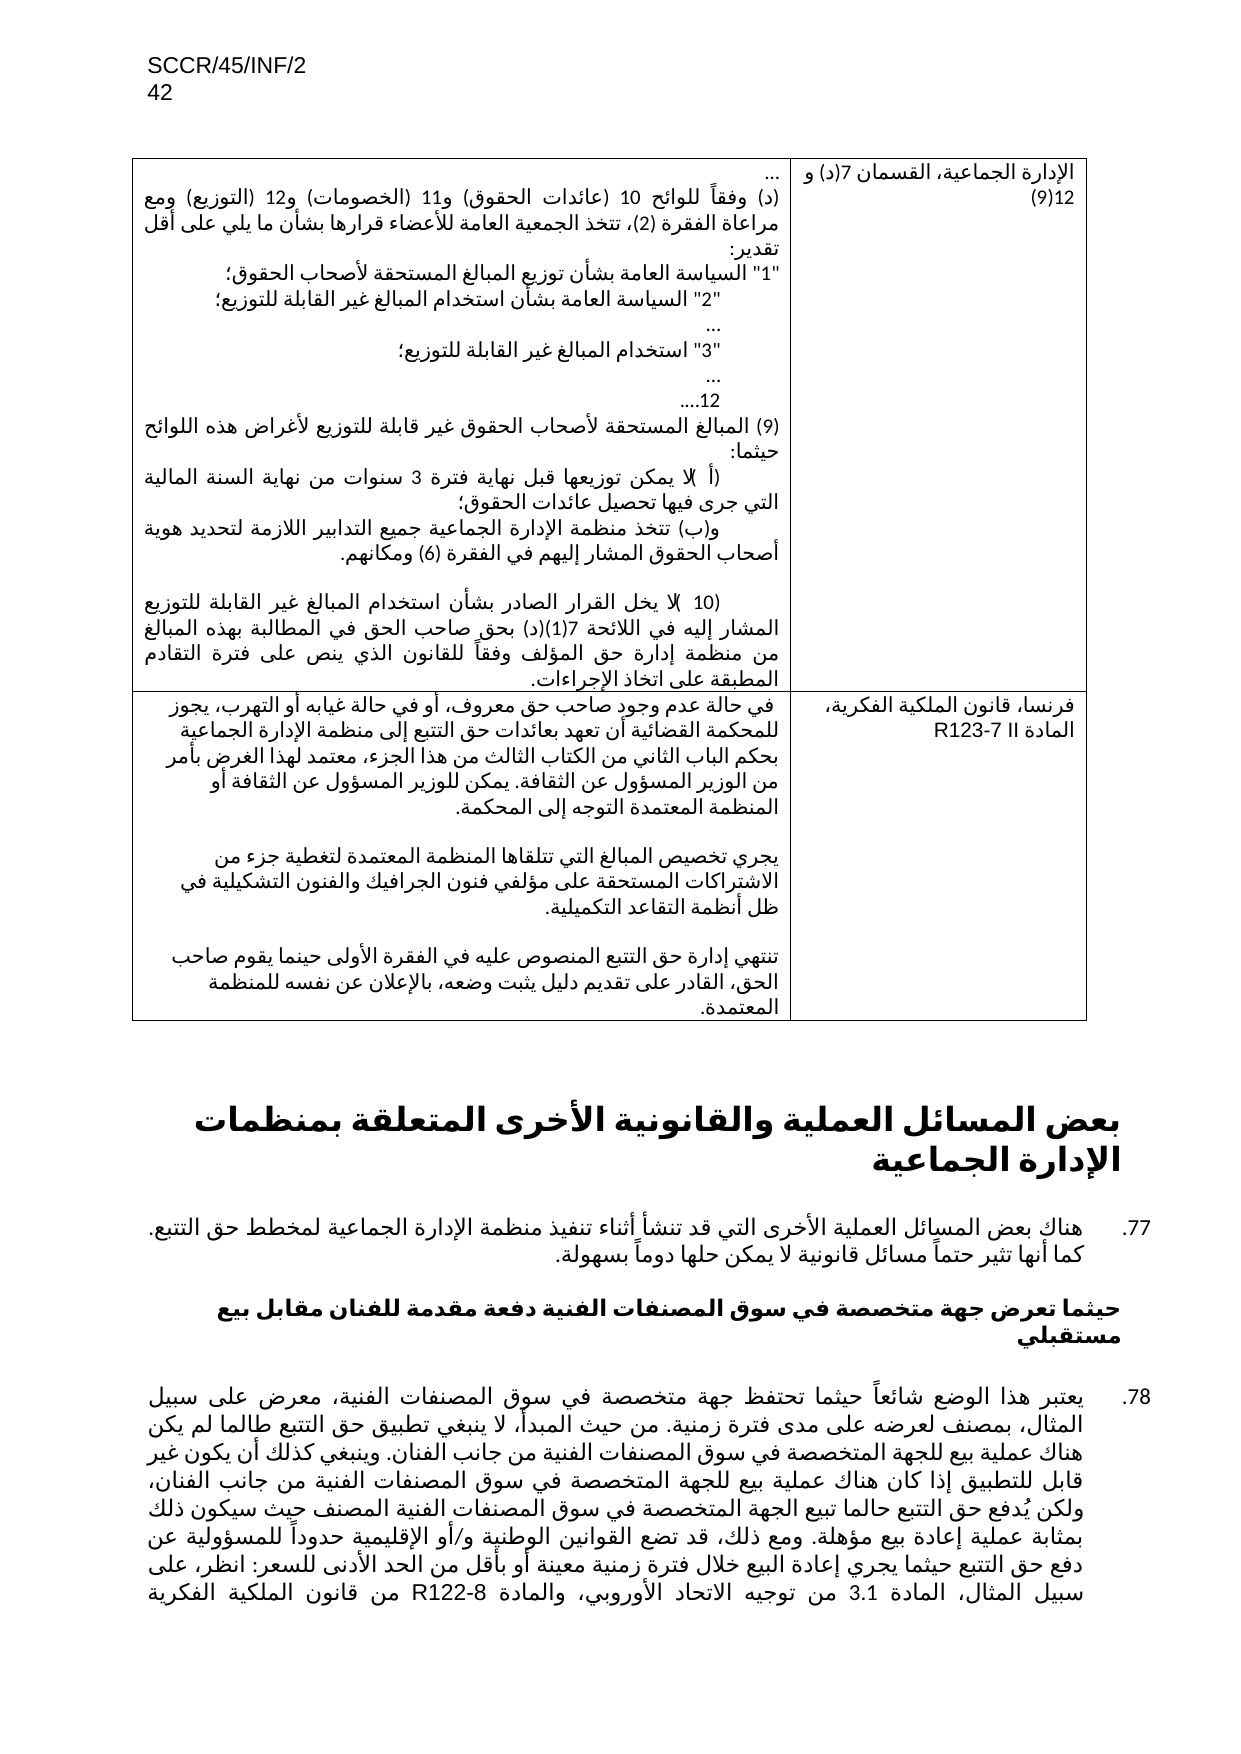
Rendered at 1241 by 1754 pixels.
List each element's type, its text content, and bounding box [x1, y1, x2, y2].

table_cell في حالة عدم وجود صاحب حق معروف، أو في حالة غيابه أو التهرب، يجوز للمحكمة القضائية أن تعهد بعائدات حق التتبع إلى منظمة الإدارة الجماعية بحكم الباب الثاني من الكتاب الثالث من هذا الجزء، معتمد لهذا الغرض بأمر من الوزير المسؤول عن الثقافة. يمكن للوزير المسؤول عن الثقافة أو المنظمة المعتمدة التوجه إلى المحكمة. يجري تخصيص المبالغ التي تتلقاها المنظمة المعتمدة لتغطية جزء من الاشتراكات المستحقة على مؤلفي فنون الجرافيك والفنون التشكيلية في ظل أنظمة التقاعد التكميلية. تنتهي إدارة حق التتبع المنصوص عليه في الفقرة الأولى حينما يقوم صاحب الحق، القادر على تقديم دليل يثبت وضعه، بالإعلان عن نفسه للمنظمة المعتمدة. [133, 692, 790, 1020]
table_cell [791, 159, 1086, 691]
list هناك بعض المسائل العملية الأخرى التي قد تنشأ أثناء تنفيذ منظمة الإدارة الجماعية لمخطط حق التتبع. كما أنها تثير حتماً مسائل قانونية لا يمكن حلها دوماً بسهولة. [147, 1213, 1122, 1269]
subtitle بعض المسائل العملية والقانونية الأخرى المتعلقة بمنظمات الإدارة الجماعية [147, 1098, 1122, 1180]
subtitle حيثما تعرض جهة متخصصة في سوق المصنفات الفنية دفعة مقدمة للفنان مقابل بيع مستقبلي [147, 1294, 1122, 1350]
table_cell فرنسا، قانون الملكية الفكرية، المادة R123-7 II [791, 692, 1086, 1020]
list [147, 1382, 1122, 1606]
